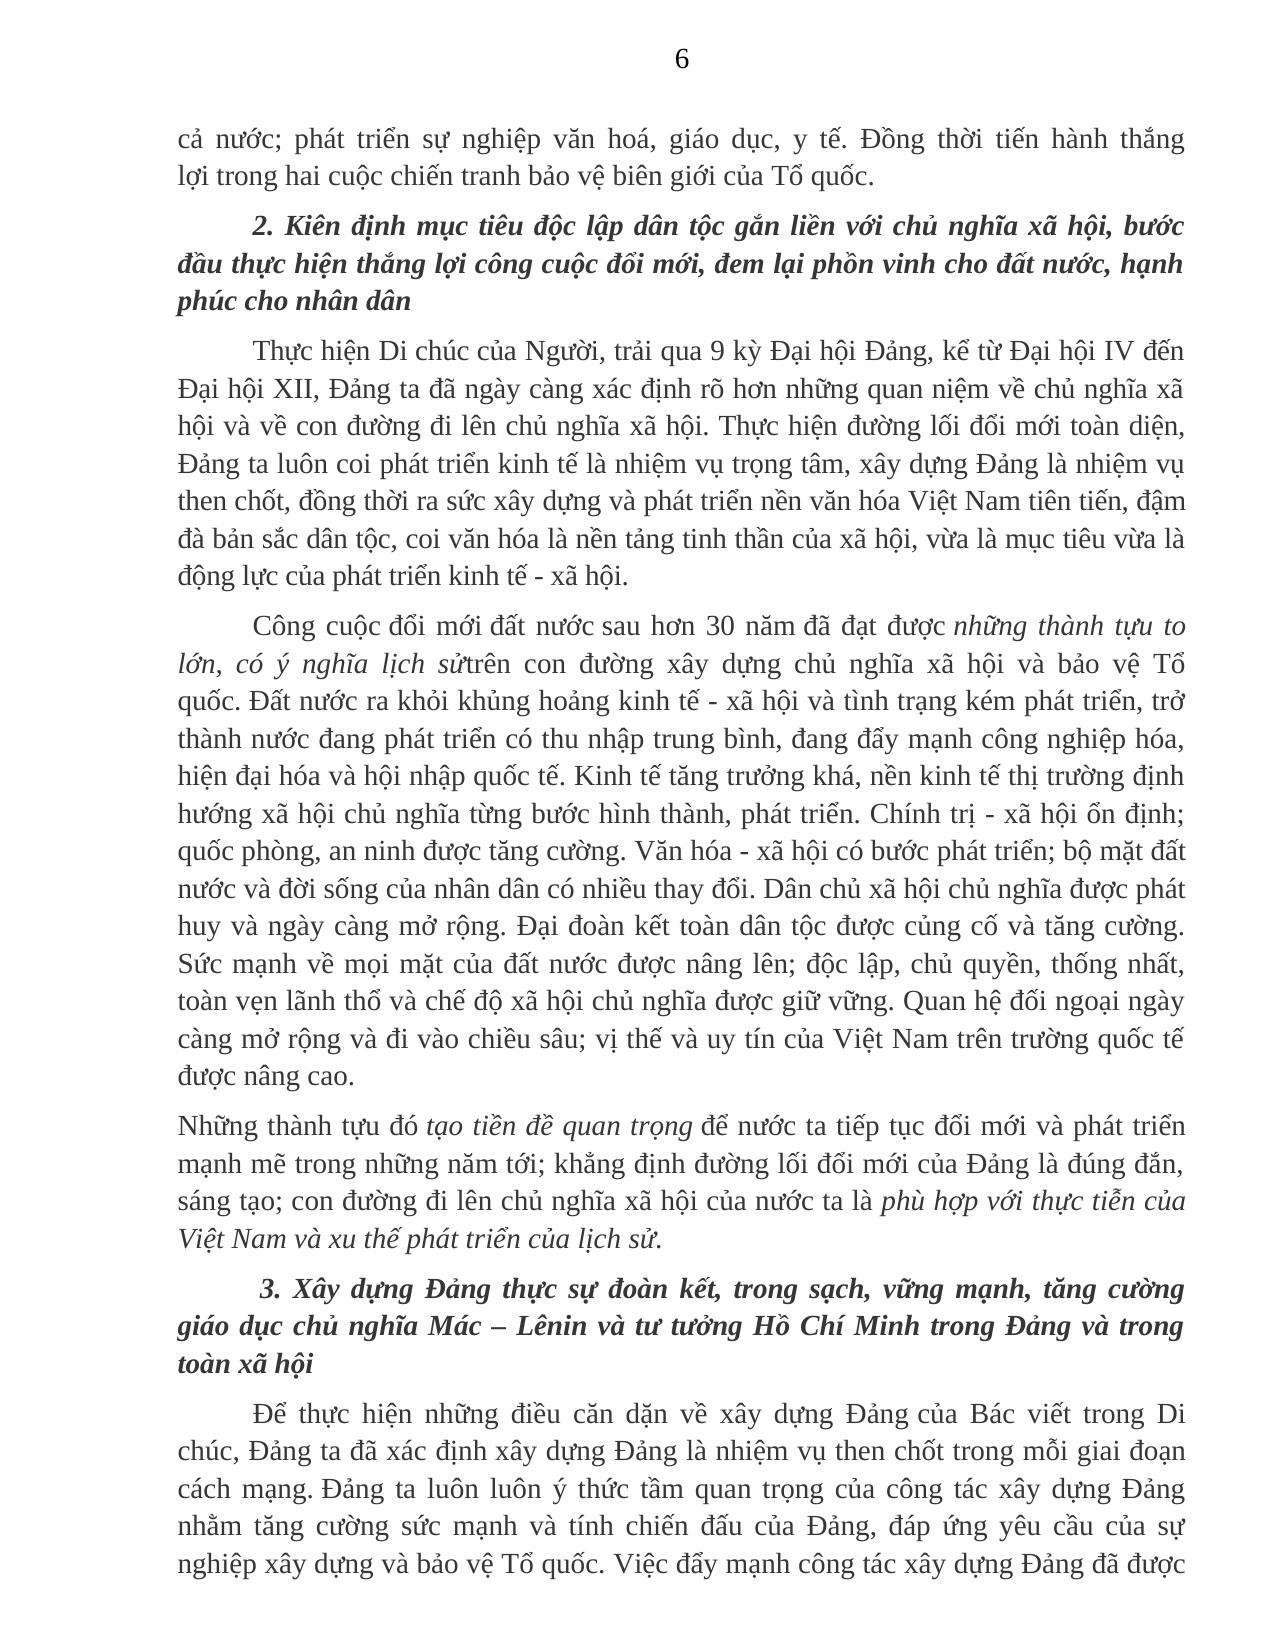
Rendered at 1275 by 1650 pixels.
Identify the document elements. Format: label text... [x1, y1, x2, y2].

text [177, 1393, 1186, 1581]
text Thực hiện Di chúc của Người, trải qua 9 kỳ Đại hội Đảng, kể từ Đại hội IV đến Đại hội XII, Đảng ta đã ngày càng xác định rõ hơn những quan niệm về chủ nghĩa xã hội và về con đường đi lên chủ nghĩa xã hội. Thực hiện đường lối đổi mới toàn diện, Đảng ta luôn coi phát triển kinh tế là nhiệm vụ trọng tâm, xây dựng Đảng là nhiệm vụ then chốt, đồng thời ra sức xây dựng và phát triển nền văn hóa Việt Nam tiên tiến, đậm đà bản sắc dân tộc, coi văn hóa là nền tảng tinh thần của xã hội, vừa là mục tiêu vừa là động lực của phát triển kinh tế - xã hội. [177, 331, 1186, 593]
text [177, 118, 1186, 193]
text Những thành tựu đó tạo tiền đề quan trọng để nước ta tiếp tục đổi mới và phát triển mạnh mẽ trong những năm tới; khẳng định đường lối đổi mới của Đảng là đúng đắn, sáng tạo; con đường đi lên chủ nghĩa xã hội của nước ta là phù hợp với thực tiễn của Việt Nam và xu thế phát triển của lịch sử. [177, 1106, 1186, 1256]
text Công cuộc đổi mới đất nước sau hơn 30 năm đã đạt được những thành tựu to lớn, có ý nghĩa lịch sửtrên con đường xây dựng chủ nghĩa xã hội và bảo vệ Tổ quốc. Đất nước ra khỏi khủng hoảng kinh tế - xã hội và tình trạng kém phát triển, trở thành nước đang phát triển có thu nhập trung bình, đang đẩy mạnh công nghiệp hóa, hiện đại hóa và hội nhập quốc tế. Kinh tế tăng trưởng khá, nền kinh tế thị trường định hướng xã hội chủ nghĩa từng bước hình thành, phát triển. Chính trị - xã hội ổn định; quốc phòng, an ninh được tăng cường. Văn hóa - xã hội có bước phát triển; bộ mặt đất nước và đời sống của nhân dân có nhiều thay đổi. Dân chủ xã hội chủ nghĩa được phát huy và ngày càng mở rộng. Đại đoàn kết toàn dân tộc được củng cố và tăng cường. Sức mạnh về mọi mặt của đất nước được nâng lên; độc lập, chủ quyền, thống nhất, toàn vẹn lãnh thổ và chế độ xã hội chủ nghĩa được giữ vững. Quan hệ đối ngoại ngày càng mở rộng và đi vào chiều sâu; vị thế và uy tín của Việt Nam trên trường quốc tế được nâng cao. [177, 606, 1186, 1093]
text 2. Kiên định mục tiêu độc lập dân tộc gắn liền với chủ nghĩa xã hội, bước đầu thực hiện thắng lợi công cuộc đổi mới, đem lại phồn vinh cho đất nước, hạnh phúc cho nhân dân [177, 206, 1186, 318]
text 3. Xây dựng Đảng thực sự đoàn kết, trong sạch, vững mạnh, tăng cường giáo dục chủ nghĩa Mác – Lênin và tư tưởng Hồ Chí Minh trong Đảng và trong toàn xã hội [177, 1268, 1186, 1381]
